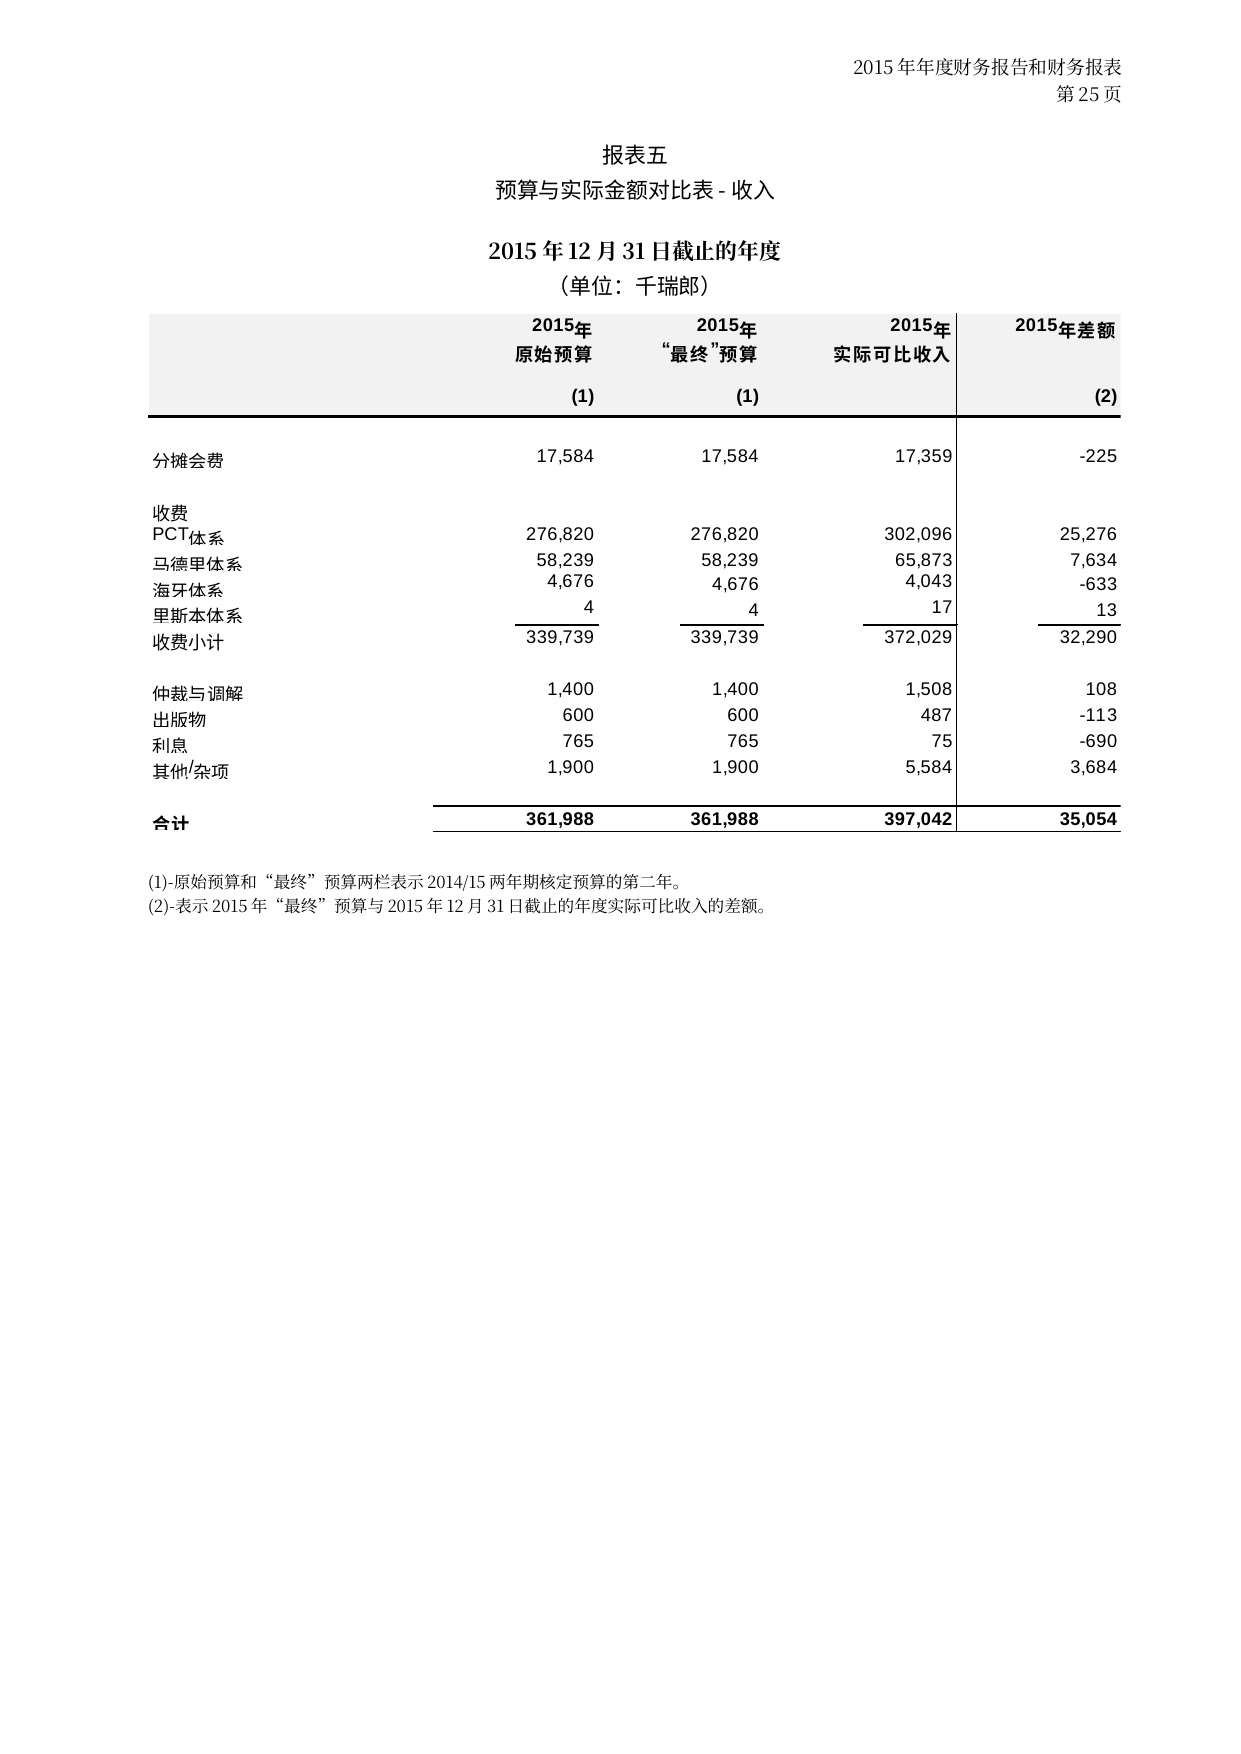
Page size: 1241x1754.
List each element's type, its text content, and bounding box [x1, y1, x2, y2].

text (1)-原始预算和“最终”预算两栏表示2014/15两年期核定预算的第二年。 [148, 869, 1122, 893]
text (2)-表示2015年“最终”预算与2015年12月31日截止的年度实际可比收入的差额。 [148, 893, 1122, 917]
text 2015年12月31日截止的年度 [148, 230, 1122, 265]
subtitle 报表五 预算与实际金额对比表 - 收入 [148, 134, 1122, 205]
text （单位：千瑞郎） [148, 265, 1122, 301]
